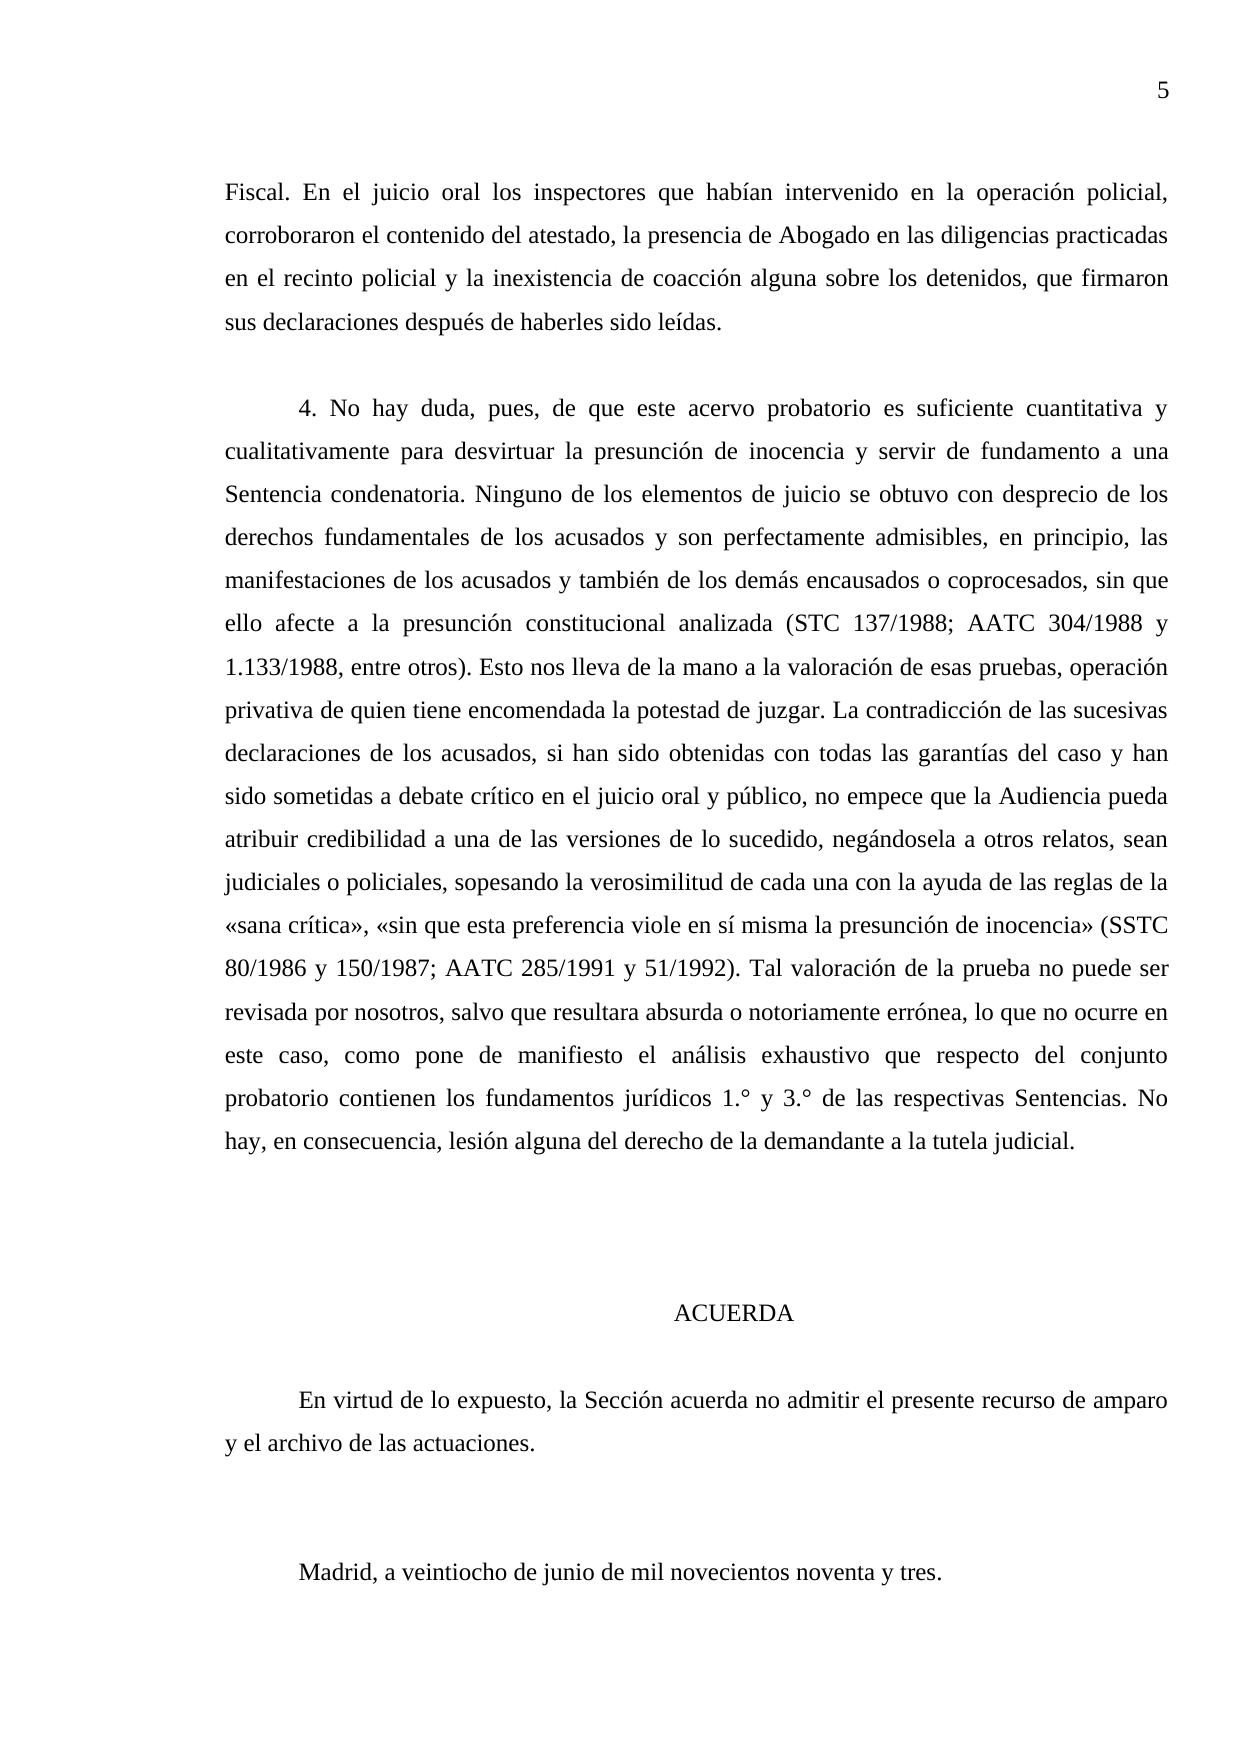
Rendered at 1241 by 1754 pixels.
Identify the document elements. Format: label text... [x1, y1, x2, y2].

text ACUERDA [224, 1298, 1169, 1327]
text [224, 177, 1169, 335]
text En virtud de lo expuesto, la Sección acuerda no admitir el presente recurso de amparo y el archivo de las actuaciones. [224, 1385, 1169, 1457]
text Madrid, a veintiocho de junio de mil novecientos noventa y tres. [224, 1557, 1169, 1586]
text 4. No hay duda, pues, de que este acervo probatorio es suficiente cuantitativa y cualitativamente para desvirtuar la presunción de inocencia y servir de fundamento a una Sentencia condenatoria. Ninguno de los elementos de juicio se obtuvo con desprecio de los derechos fundamentales de los acusados y son perfectamente admisibles, en principio, las manifestaciones de los acusados y también de los demás encausados o coprocesados, sin que ello afecte a la presunción constitucional analizada (STC 137/1988; AATC 304/1988 y 1.133/1988, entre otros). Esto nos lleva de la mano a la valoración de esas pruebas, operación privativa de quien tiene encomendada la potestad de juzgar. La contradicción de las sucesivas declaraciones de los acusados, si han sido obtenidas con todas las garantías del caso y han sido sometidas a debate crítico en el juicio oral y público, no empece que la Audiencia pueda atribuir credibilidad a una de las versiones de lo sucedido, negándosela a otros relatos, sean judiciales o policiales, sopesando la verosimilitud de cada una con la ayuda de las reglas de la «sana crítica», «sin que esta preferencia viole en sí misma la presunción de inocencia» (SSTC 80/1986 y 150/1987; AATC 285/1991 y 51/1992). Tal valoración de la prueba no puede ser revisada por nosotros, salvo que resultara absurda o notoriamente errónea, lo que no ocurre en este caso, como pone de manifiesto el análisis exhaustivo que respecto del conjunto probatorio contienen los fundamentos jurídicos 1.° y 3.° de las respectivas Sentencias. No hay, en consecuencia, lesión alguna del derecho de la demandante a la tutela judicial. [224, 393, 1169, 1155]
